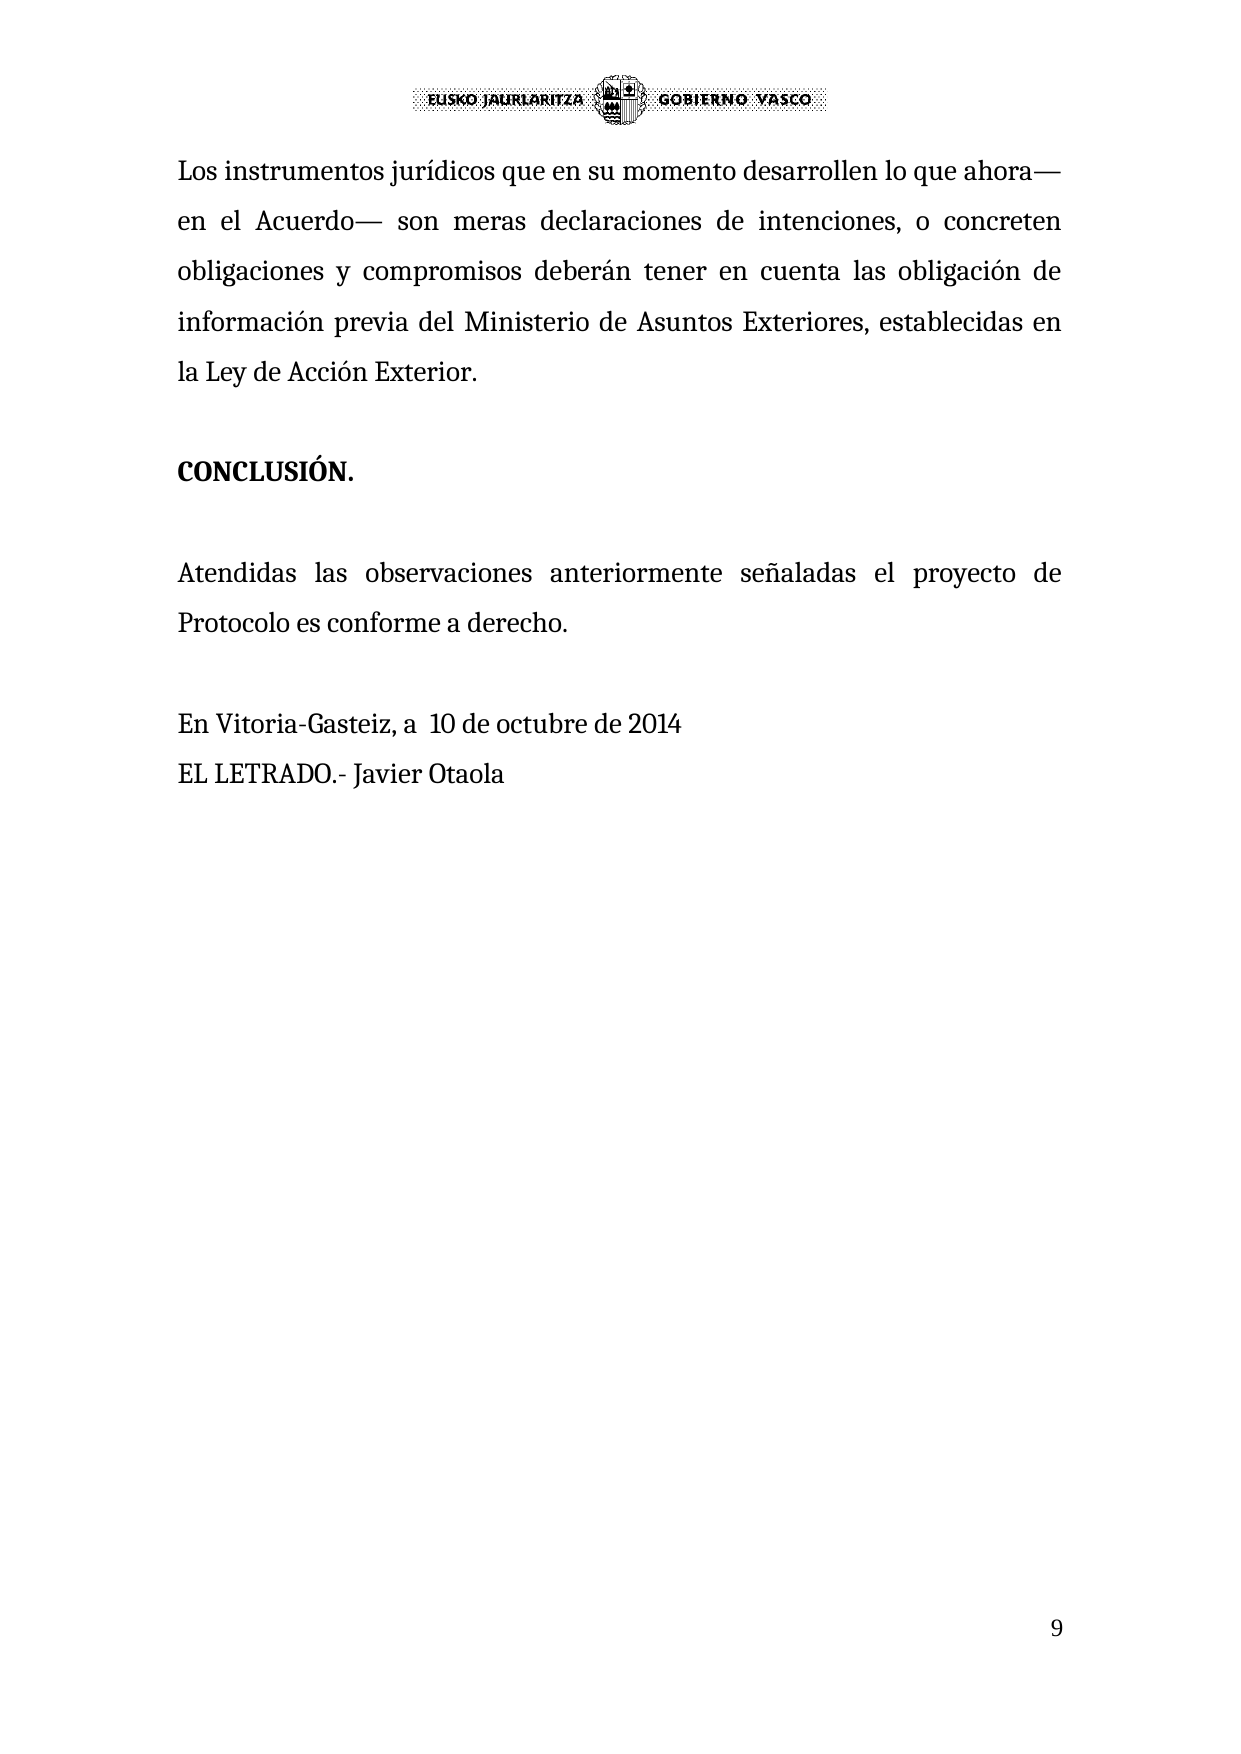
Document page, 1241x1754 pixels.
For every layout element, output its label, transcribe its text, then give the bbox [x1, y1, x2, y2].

picture [413, 75, 828, 125]
text EL LETRADO.- Javier Otaola [177, 757, 1063, 791]
text En Vitoria-Gasteiz, a 10 de octubre de 2014 [177, 707, 1063, 741]
text Atendidas las observaciones anteriormente señaladas el proyecto de Protocolo es conforme a derecho. [177, 556, 1063, 640]
text CONCLUSIÓN. [177, 456, 1063, 489]
text Los instrumentos jurídicos que en su momento desarrollen lo que ahora— en el Acuerdo— son meras declaraciones de intenciones, o concreten obligaciones y compromisos deberán tener en cuenta las obligación de información previa del Ministerio de Asuntos Exteriores, establecidas en la Ley de Acción Exterior. [177, 154, 1063, 388]
